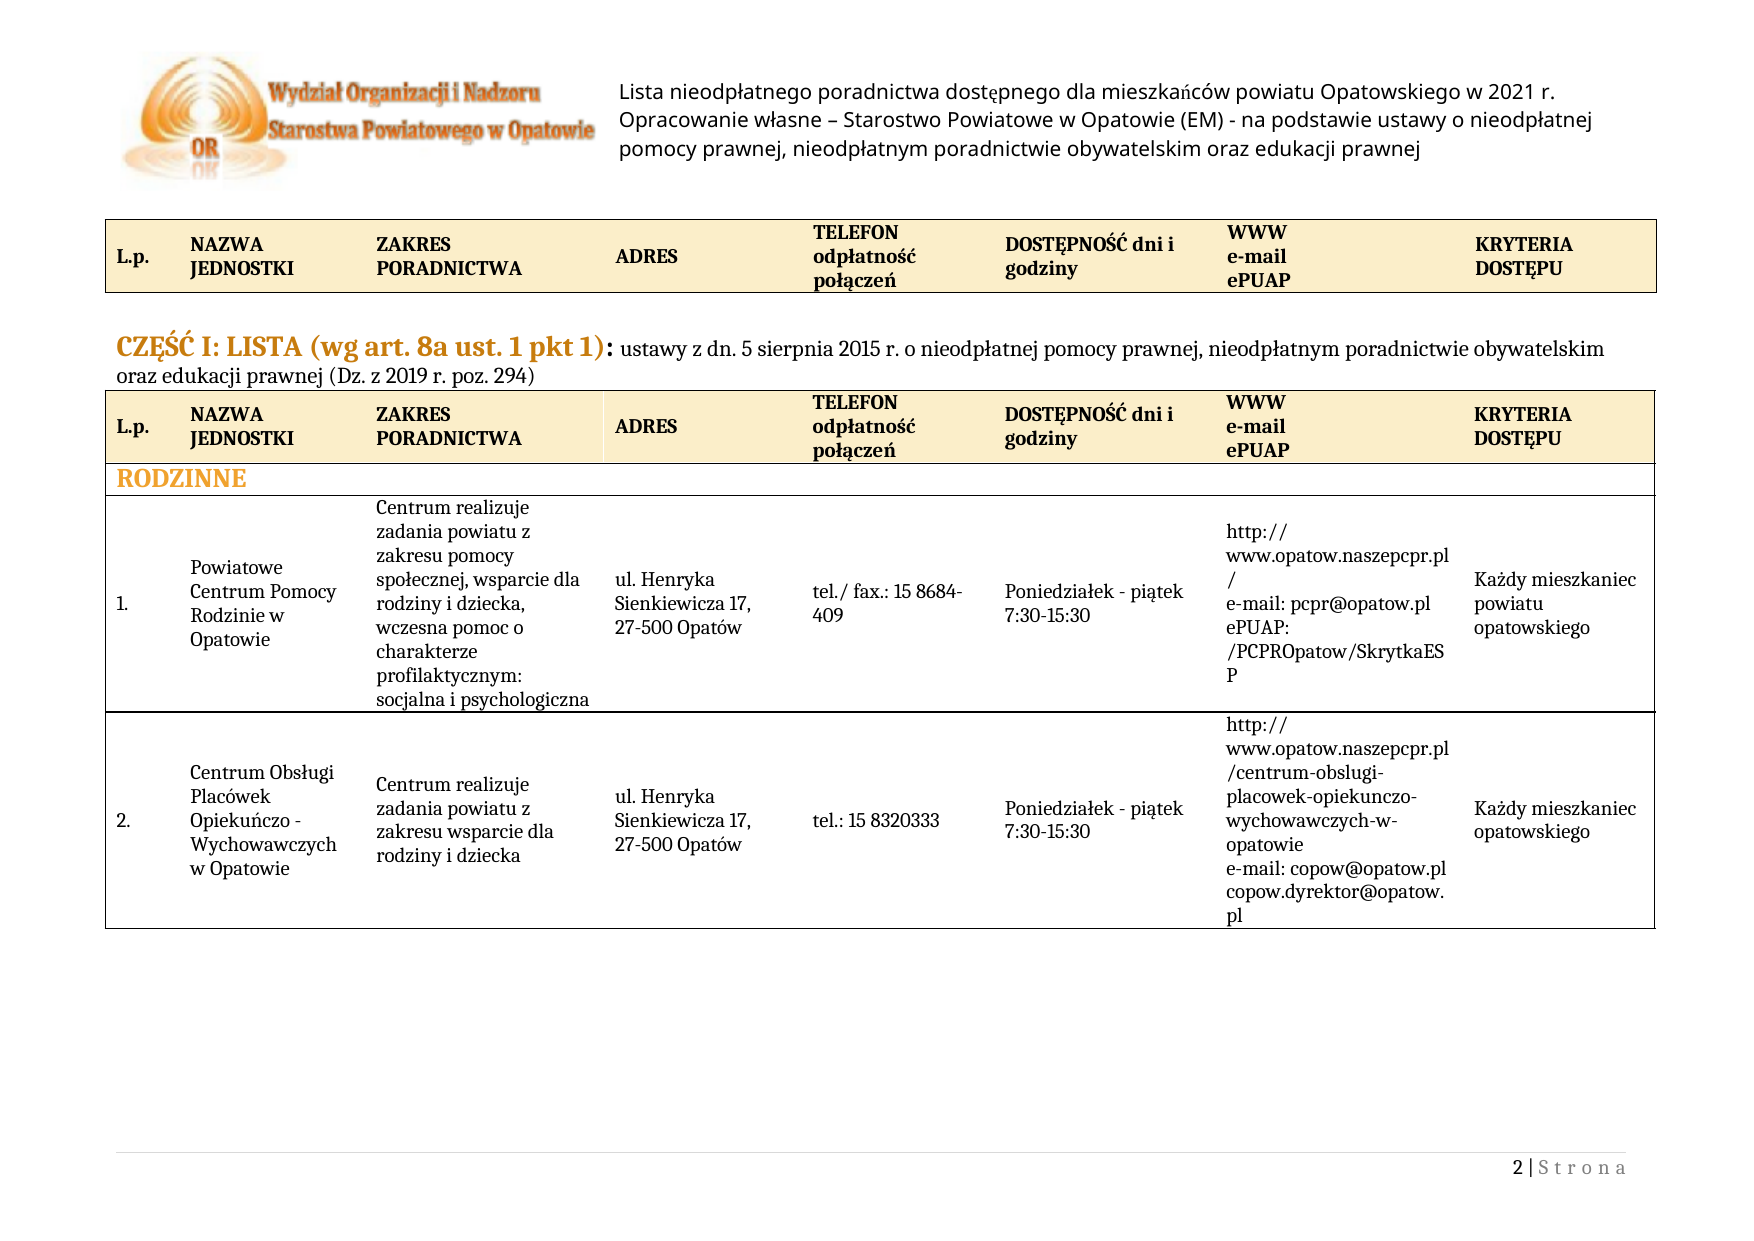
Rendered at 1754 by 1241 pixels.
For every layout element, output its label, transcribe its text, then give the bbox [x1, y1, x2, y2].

table_cell RODZINNE [106, 464, 1654, 495]
table_cell Centrum realizuje zadania powiatu z zakresu wsparcie dla rodziny i dziecka [365, 713, 603, 928]
table_header ADRES [604, 391, 801, 462]
table_header WWW e-mail ePUAP [1215, 391, 1463, 462]
table_header NAZWA JEDNOSTKI [179, 391, 365, 462]
table_header L.p. [106, 391, 179, 462]
table_cell ul. Henryka Sienkiewicza 17, 27-500 Opatów [604, 496, 801, 711]
table_cell Poniedziałek - piątek 7:30-15:30 [993, 496, 1215, 711]
table_cell Każdy mieszkaniec powiatu opatowskiego [1463, 496, 1654, 711]
table_cell [106, 713, 179, 928]
picture [118, 49, 595, 189]
table_cell Centrum Obsługi Placówek Opiekuńczo - Wychowawczych w Opatowie [179, 713, 365, 928]
table_cell tel./ fax.: 15 8684-409 [801, 496, 993, 711]
table_header ZAKRES PORADNICTWA [365, 391, 603, 462]
text CZĘŚĆ I: LISTA (wg art. 8a ust. 1 pkt 1): ustawy z dn. 5 sierpnia 2015 r. o nieodpłatnej pomocy prawnej, nieodpłatnym poradnictwie obywatelskim oraz edukacji prawnej (Dz. z 2019 r. poz. 294) [116, 330, 1626, 389]
table_header TELEFON odpłatność połączeń [801, 391, 993, 462]
table_cell Powiatowe Centrum Pomocy Rodzinie w Opatowie [179, 496, 365, 711]
table_cell Centrum realizuje zadania powiatu z zakresu pomocy społecznej, wsparcie dla rodziny i dziecka, wczesna pomoc o charakterze profilaktycznym: socjalna i psychologiczna [365, 496, 603, 711]
table_cell Poniedziałek - piątek 7:30-15:30 [993, 713, 1215, 928]
table_cell ul. Henryka Sienkiewicza 17, 27-500 Opatów [604, 713, 801, 928]
table_header KRYTERIA DOSTĘPU [1463, 391, 1654, 462]
table_cell Każdy mieszkaniec opatowskiego [1463, 713, 1654, 928]
table_header DOSTĘPNOŚĆ dni i godziny [993, 391, 1215, 462]
table_cell http://www.opatow.naszepcpr.pl/centrum-obslugi-placowek-opiekunczo-wychowawczych-w-opatowie e-mail: copow@opatow.pl copow.dyrektor@opatow.pl [1215, 713, 1463, 928]
table_cell tel.: 15 8320333 [801, 713, 993, 928]
table_cell [106, 496, 179, 711]
table_cell http://www.opatow.naszepcpr.pl/ e-mail: pcpr@opatow.pl ePUAP: /PCPROpatow/SkrytkaESP [1215, 496, 1463, 711]
